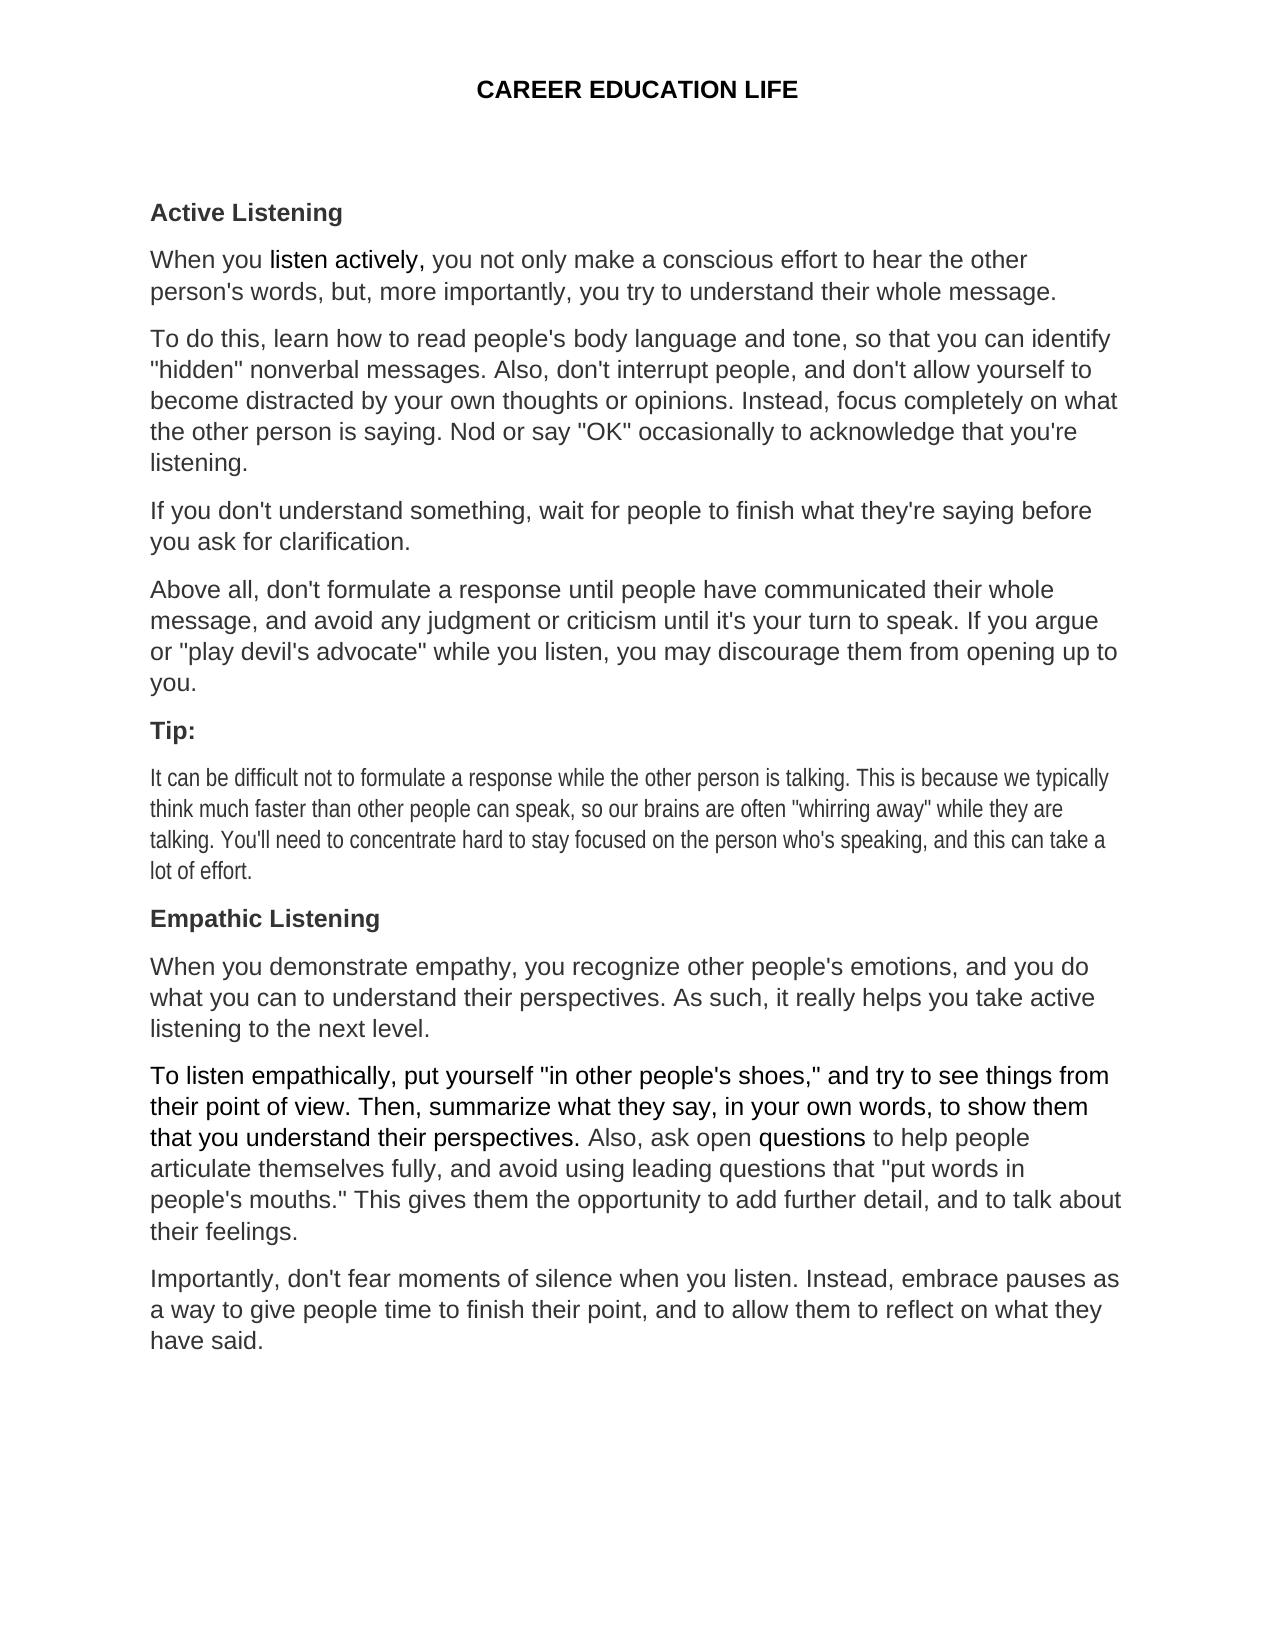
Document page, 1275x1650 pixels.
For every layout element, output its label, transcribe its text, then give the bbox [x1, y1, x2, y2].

text Above all, don't formulate a response until people have communicated their whole message, and avoid any judgment or criticism until it's your turn to speak. If you argue or "play devil's advocate" while you listen, you may discourage them from opening up to you. [150, 575, 1125, 697]
text It can be difficult not to formulate a response while the other person is talking. This is because we typically think much faster than other people can speak, so our brains are often "whirring away" while they are talking. You'll need to concentrate hard to stay focused on the person who's speaking, and this can take a lot of effort. [150, 763, 1125, 885]
text Empathic Listening [150, 904, 1125, 932]
text When you listen actively, you not only make a conscious effort to hear the other person's words, but, more importantly, you try to understand their whole message. [150, 245, 1125, 305]
text When you demonstrate empathy, you recognize other people's emotions, and you do what you can to understand their perspectives. As such, it really helps you take active listening to the next level. [150, 951, 1125, 1042]
text To listen empathically, put yourself "in other people's shoes," and try to see things from their point of view. Then, summarize what they say, in your own words, to show them that you understand their perspectives. Also, ask open questions to help people articulate themselves fully, and avoid using leading questions that "put words in people's mouths." This gives them the opportunity to add further detail, and to talk about their feelings. [150, 1061, 1125, 1245]
text To do this, learn how to read people's body language and tone, so that you can identify "hidden" nonverbal messages. Also, don't interrupt people, and don't allow yourself to become distracted by your own thoughts or opinions. Instead, focus completely on what the other person is saying. Nod or say "OK" occasionally to acknowledge that you're listening. [150, 324, 1125, 477]
text Active Listening [150, 198, 1125, 226]
text If you don't understand something, wait for people to finish what they're saying before you ask for clarification. [150, 496, 1125, 556]
text Tip: [150, 716, 1125, 744]
text Importantly, don't fear moments of silence when you listen. Instead, embrace pauses as a way to give people time to finish their point, and to allow them to reflect on what they have said. [150, 1264, 1125, 1355]
